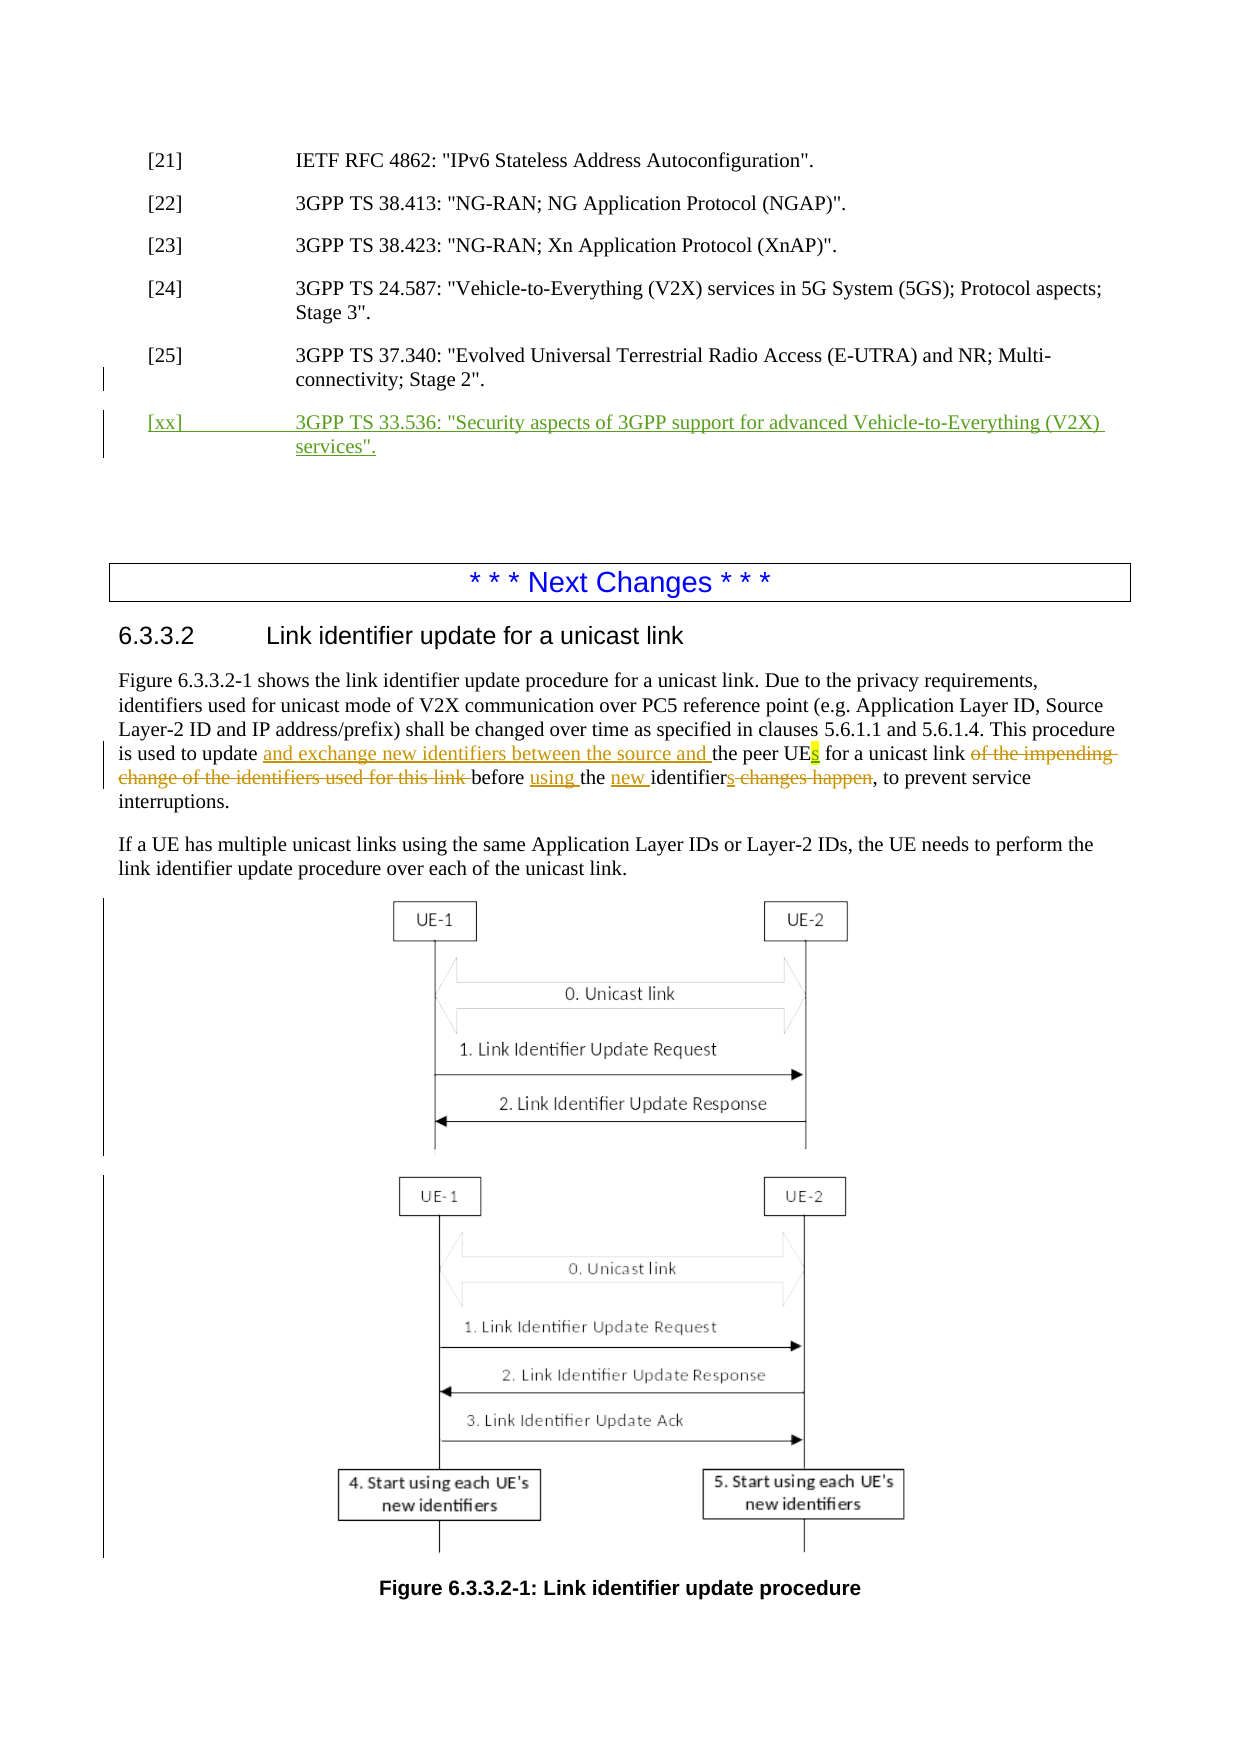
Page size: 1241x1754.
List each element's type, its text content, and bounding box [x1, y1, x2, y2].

text Figure 6.3.3.2-1: Link identifier update procedure [118, 1576, 1122, 1600]
text If a UE has multiple unicast links using the same Application Layer IDs or Layer-2 IDs, the UE needs to perform the link identifier update procedure over each of the unicast link. [118, 832, 1122, 880]
text [25] 3GPP TS 37.340: "Evolved Universal Terrestrial Radio Access (E-UTRA) and NR; Multi-connectivity; Stage 2". [148, 343, 1122, 391]
subtitle 6.3.3.2 Link identifier update for a unicast link [118, 621, 1122, 650]
text [23] 3GPP TS 38.423: "NG-RAN; Xn Application Protocol (XnAP)". [148, 233, 1122, 257]
text Figure 6.3.3.2-1 shows the link identifier update procedure for a unicast link. Due to the privacy requirements, identifiers used for unicast mode of V2X communication over PC5 reference point (e.g. Application Layer ID, Source Layer-2 ID and IP address/prefix) shall be changed over time as specified in clauses 5.6.1.1 and 5.6.1.4. This procedure is used to update the peer UE for a unicast link before the identifier, to prevent service interruptions. [118, 668, 1122, 813]
text [24] 3GPP TS 24.587: "Vehicle-to-Everything (V2X) services in 5G System (5GS); Protocol aspects; Stage 3". [148, 276, 1122, 324]
text [21] IETF RFC 4862: "IPv6 Stateless Address Autoconfiguration". [148, 148, 1122, 172]
text * * * Next Changes * * * [110, 564, 1130, 601]
text [22] 3GPP TS 38.413: "NG-RAN; NG Application Protocol (NGAP)". [148, 191, 1122, 214]
